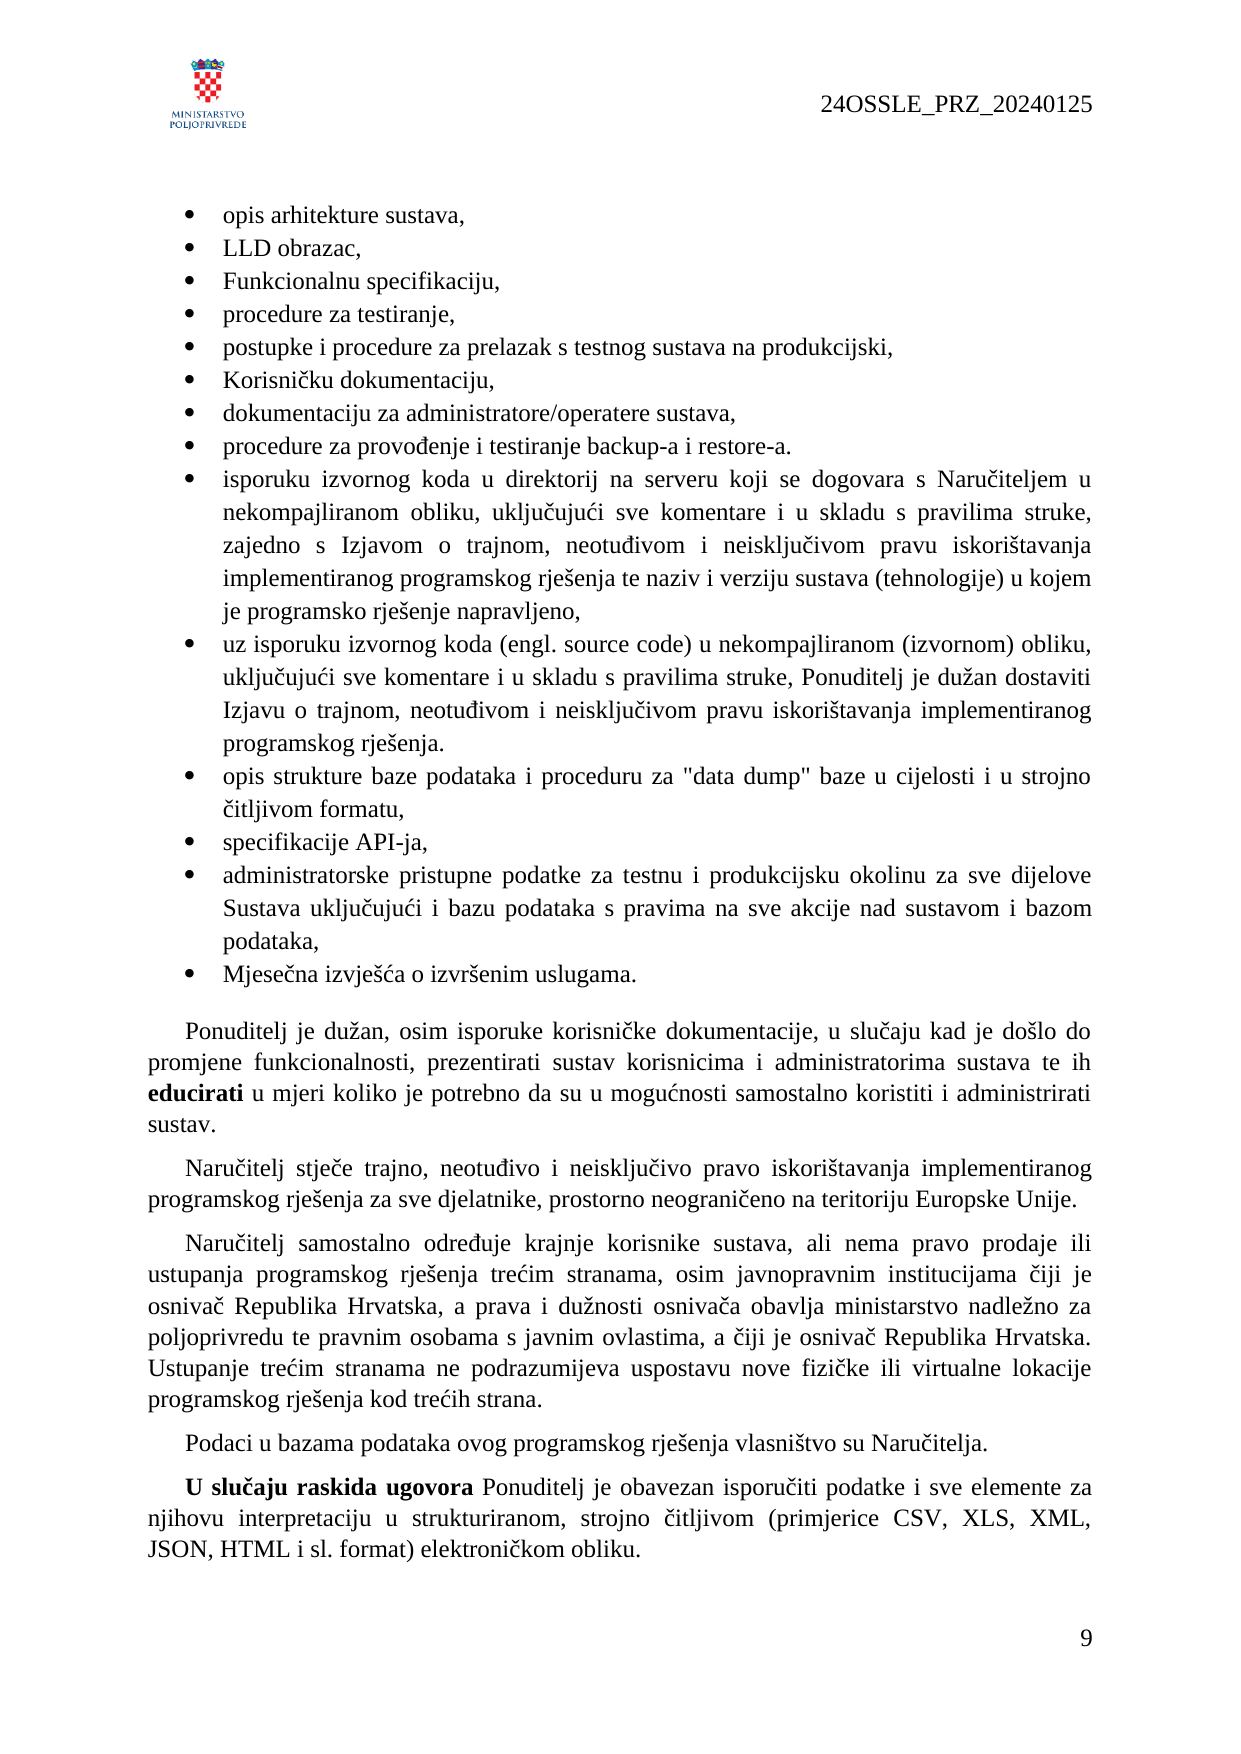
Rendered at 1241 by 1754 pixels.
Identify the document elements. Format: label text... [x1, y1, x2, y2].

picture [147, 52, 268, 133]
list postupke i procedure za prelazak s testnog sustava na produkcijski, [185, 332, 1093, 361]
list opis arhitekture sustava, [185, 200, 1093, 229]
list Korisničku dokumentaciju, [185, 365, 1093, 394]
list Mjesečna izvješća o izvršenim uslugama. [185, 959, 1093, 988]
list procedure za provođenje i testiranje backup-a i restore-a. [185, 431, 1093, 460]
list dokumentaciju za administratore/operatere sustava, [185, 398, 1093, 427]
list specifikacije API-ja, [185, 827, 1093, 856]
list opis strukture baze podataka i proceduru za "data dump" baze u cijelosti i u strojno čitljivom formatu, [185, 761, 1093, 823]
list uz isporuku izvornog koda (engl. source code) u nekompajliranom (izvornom) obliku, uključujući sve komentare i u skladu s pravilima struke, Ponuditelj je dužan dostaviti Izjavu o trajnom, neotuđivom i neisključivom pravu iskorištavanja implementiranog programskog rješenja. [185, 629, 1093, 757]
list Funkcionalnu specifikaciju, [185, 266, 1093, 295]
list administratorske pristupne podatke za testnu i produkcijsku okolinu za sve dijelove Sustava uključujući i bazu podataka s pravima na sve akcije nad sustavom i bazom podataka, [185, 860, 1093, 955]
text Naručitelj samostalno određuje krajnje korisnike sustava, ali nema pravo prodaje ili ustupanja programskog rješenja trećim stranama, osim javnopravnim institucijama čiji je osnivač Republika Hrvatska, a prava i dužnosti osnivača obavlja ministarstvo nadležno za poljoprivredu te pravnim osobama s javnim ovlastima, a čiji je osnivač Republika Hrvatska. Ustupanje trećim stranama ne podrazumijeva uspostavu nove fizičke ili virtualne lokacije programskog rješenja kod trećih strana. [148, 1226, 1093, 1413]
list isporuku izvornog koda u direktorij na serveru koji se dogovara s Naručiteljem u nekompajliranom obliku, uključujući sve komentare i u skladu s pravilima struke, zajedno s Izjavom o trajnom, neotuđivom i neisključivom pravu iskorištavanja implementiranog programskog rješenja te naziv i verziju sustava (tehnologije) u kojem je programsko rješenje napravljeno, [185, 464, 1093, 625]
list procedure za testiranje, [185, 299, 1093, 328]
list LLD obrazac, [185, 233, 1093, 262]
text Naručitelj stječe trajno, neotuđivo i neisključivo pravo iskorištavanja implementiranog programskog rješenja za sve djelatnike, prostorno neograničeno na teritoriju Europske Unije. [148, 1151, 1093, 1213]
text U slučaju raskida ugovora Ponuditelj je obavezan isporučiti podatke i sve elemente za njihovu interpretaciju u strukturiranom, strojno čitljivom (primjerice CSV, XLS, XML, JSON, HTML i sl. format) elektroničkom obliku. [148, 1469, 1093, 1563]
text Podaci u bazama podataka ovog programskog rješenja vlasništvo su Naručitelja. [148, 1426, 1093, 1457]
text Ponuditelj je dužan, osim isporuke korisničke dokumentacije, u slučaju kad je došlo do promjene funkcionalnosti, prezentirati sustav korisnicima i administratorima sustava te ih educirati u mjeri koliko je potrebno da su u mogućnosti samostalno koristiti i administrirati sustav. [148, 1013, 1093, 1138]
